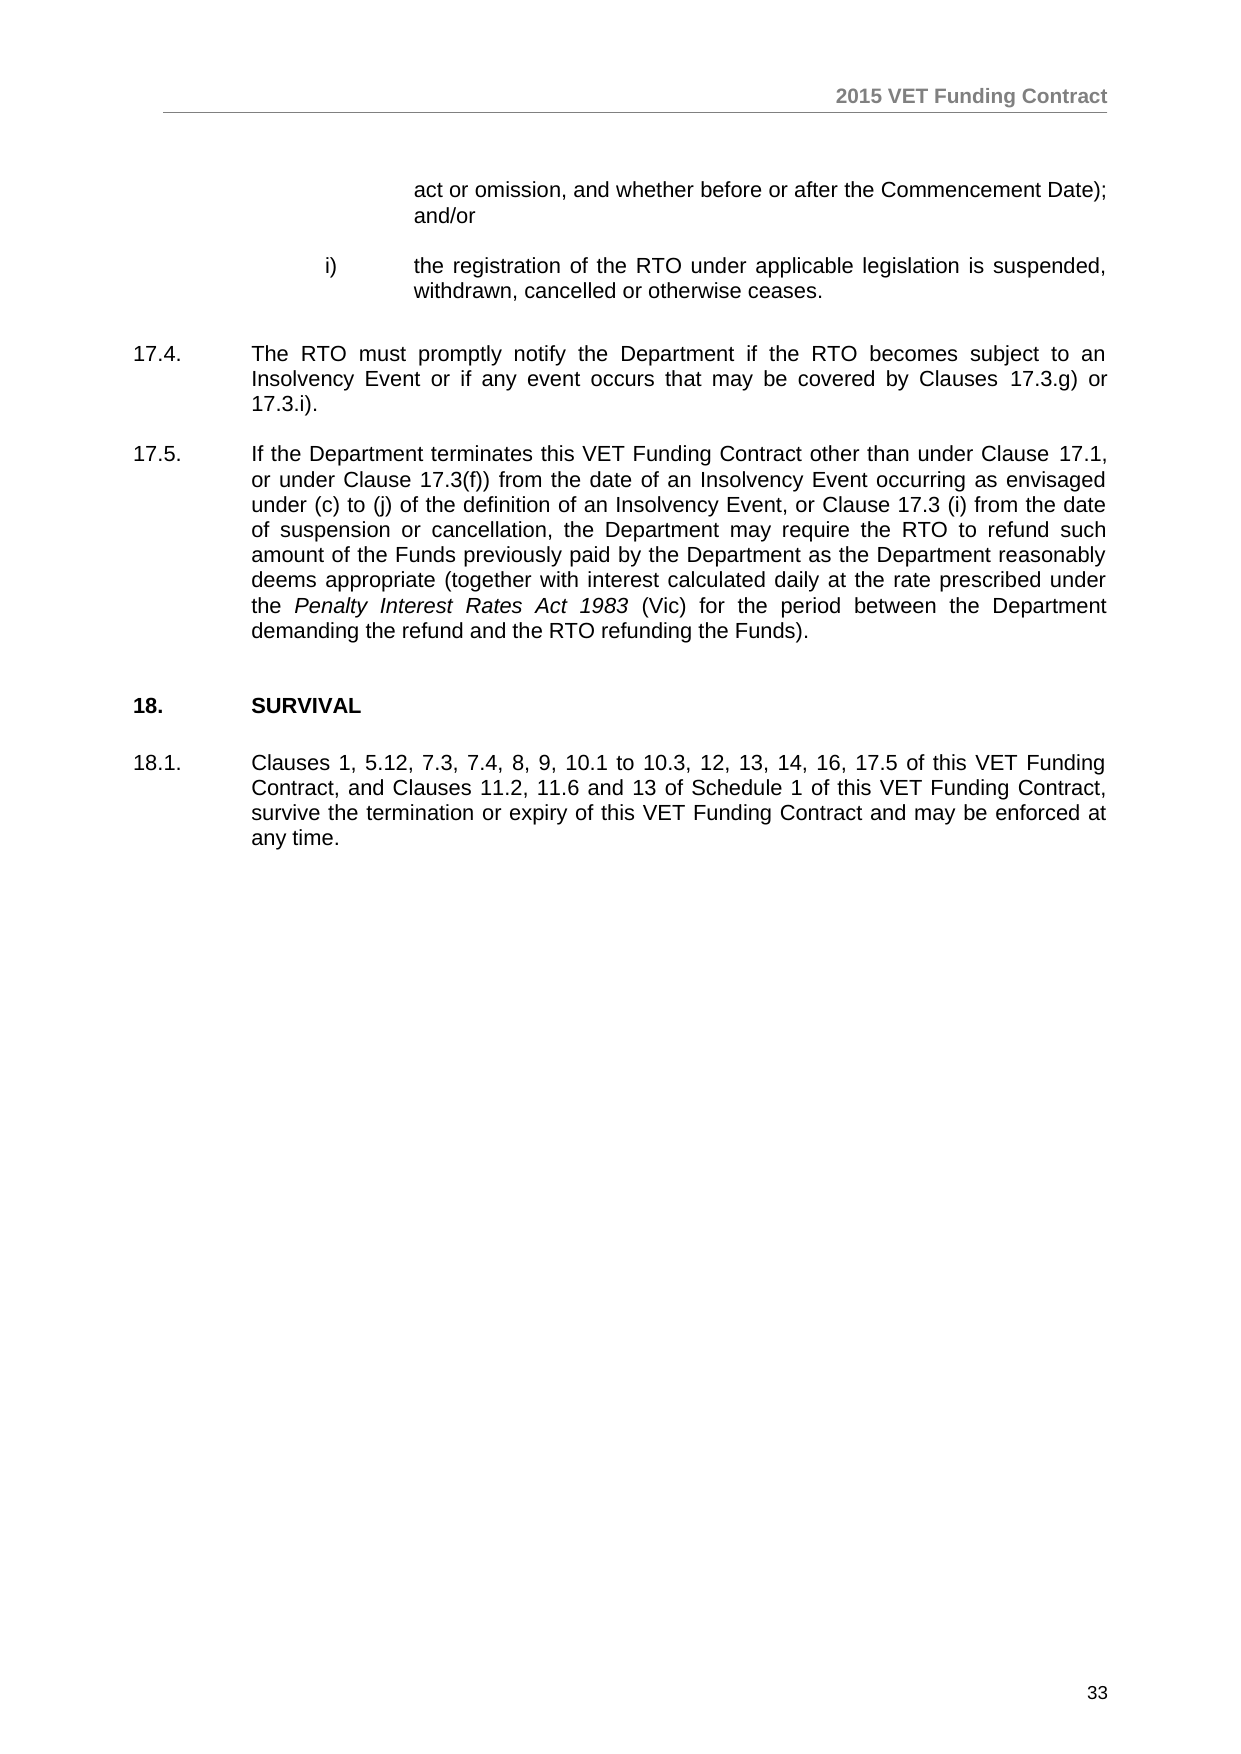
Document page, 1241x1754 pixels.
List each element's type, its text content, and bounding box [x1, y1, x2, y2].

subtitle The RTO must promptly notify the Department if the RTO becomes subject to an Insolvency Event or if any event occurs that may be covered by Clauses 17.3.g) or 17.3.i). [133, 341, 1107, 416]
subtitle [325, 177, 1107, 228]
subtitle SURVIVAL [133, 693, 1107, 718]
subtitle If the Department terminates this VET Funding Contract other than under Clause 17.1, or under Clause 17.3(f)) from the date of an Insolvency Event occurring as envisaged under (c) to (j) of the definition of an Insolvency Event, or Clause 17.3 (i) from the date of suspension or cancellation, the Department may require the RTO to refund such amount of the Funds previously paid by the Department as the Department reasonably deems appropriate (together with interest calculated daily at the rate prescribed under the Penalty Interest Rates Act 1983 (Vic) for the period between the Department demanding the refund and the RTO refunding the Funds). [133, 441, 1107, 643]
subtitle the registration of the RTO under applicable legislation is suspended, withdrawn, cancelled or otherwise ceases. [325, 253, 1107, 303]
subtitle Clauses 1, 5.12, 7.3, 7.4, 8, 9, 10.1 to 10.3, 12, 13, 14, 16, 17.5 of this VET Funding Contract, and Clauses 11.2, 11.6 and 13 of Schedule 1 of this VET Funding Contract, survive the termination or expiry of this VET Funding Contract and may be enforced at any time. [133, 749, 1107, 850]
